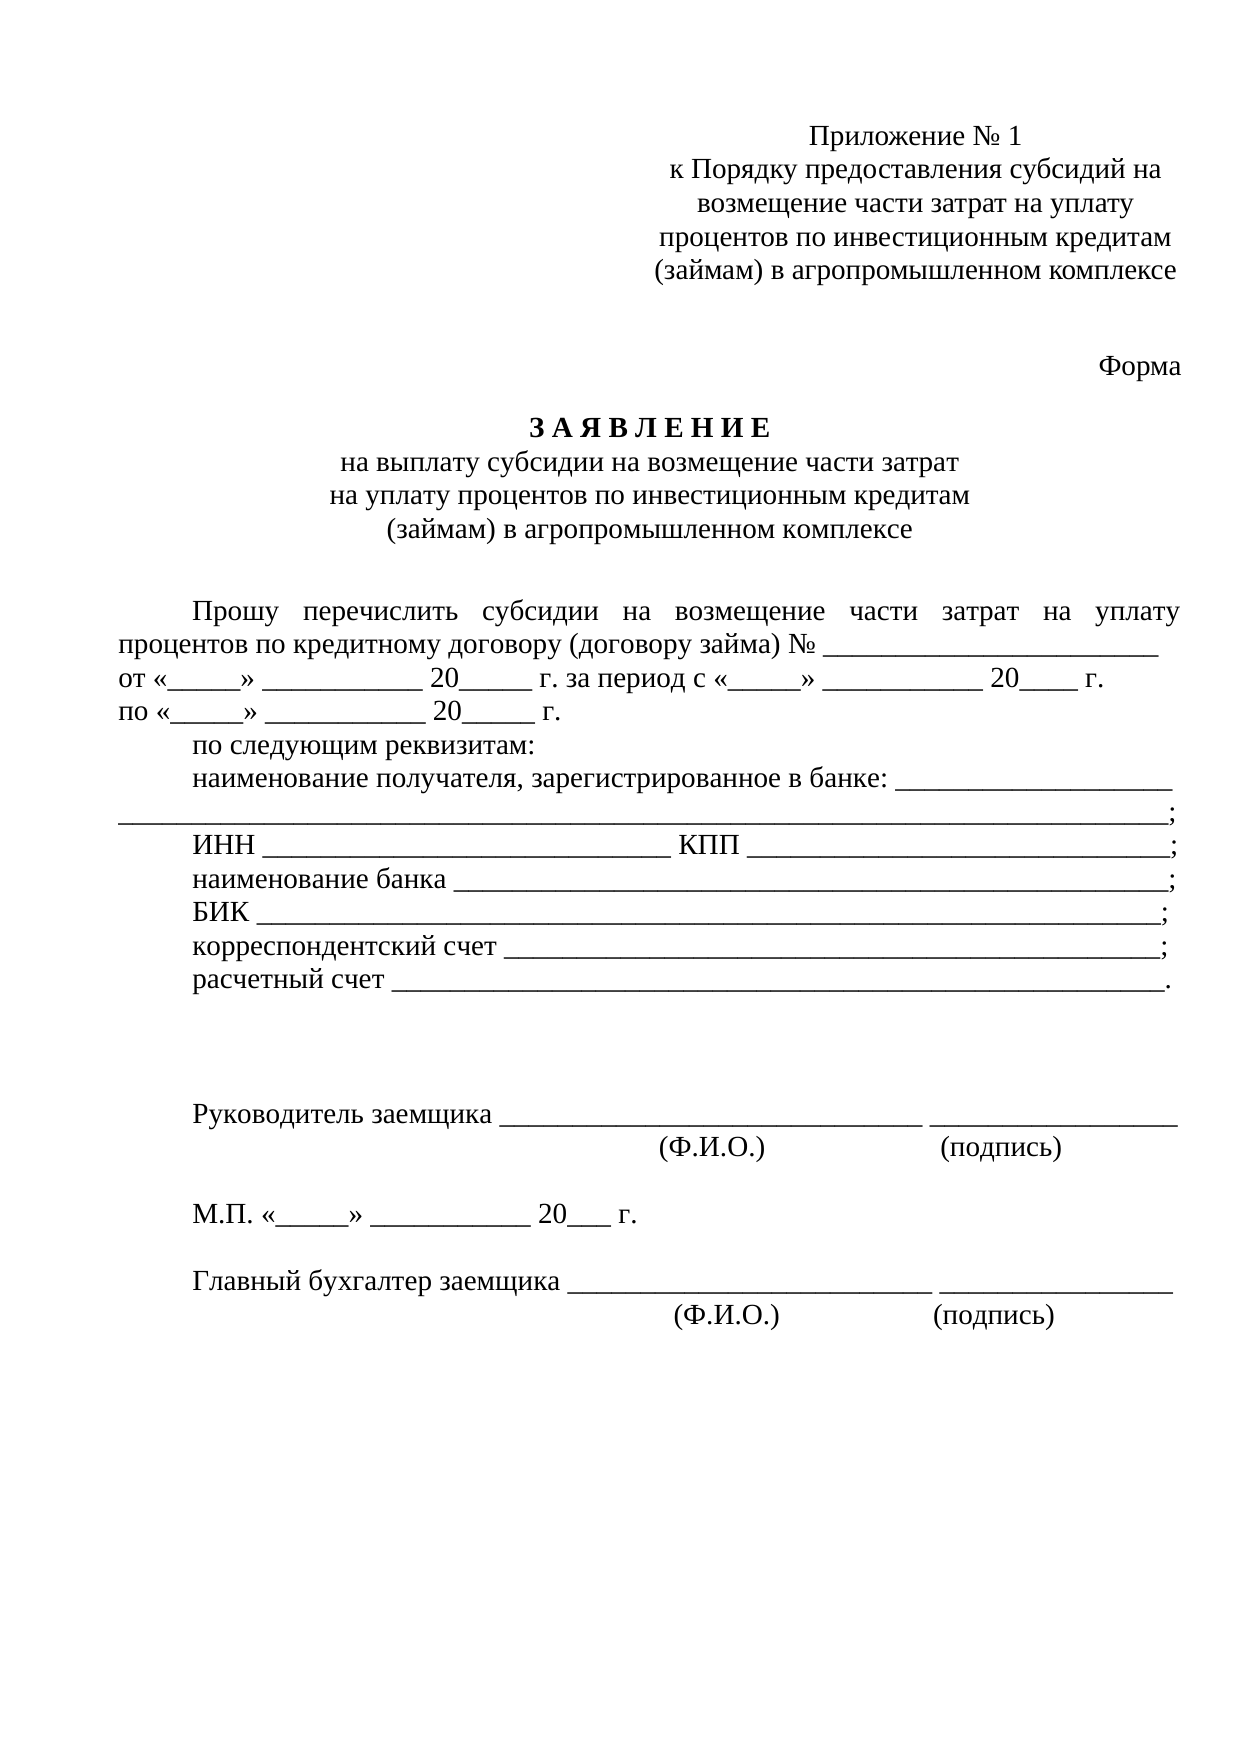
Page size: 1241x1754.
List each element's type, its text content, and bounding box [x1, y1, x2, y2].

text (займам) в агропромышленном комплексе [118, 511, 1181, 544]
text (Ф.И.О.) (подпись) [118, 1297, 1181, 1331]
text Главный бухгалтер заемщика _________________________ ________________ [118, 1263, 1181, 1297]
text расчетный счет _____________________________________________________. [118, 962, 1181, 995]
text по следующим реквизитам: [118, 727, 1181, 760]
text ________________________________________________________________________; [118, 794, 1181, 827]
table_header Приложение № 1 к Порядку предоставления субсидий на возмещение части затрат на уплату процентов по инвестиционным кредитам (займам) в агропромышленном комплексе [639, 118, 1192, 314]
text наименование получателя, зарегистрированное в банке: ___________________ [118, 760, 1181, 794]
text БИК ______________________________________________________________; [118, 894, 1181, 928]
text корреспондентский счет _____________________________________________; [118, 928, 1181, 962]
text по «_____» ___________ 20_____ г. [118, 693, 1181, 727]
text ИНН ____________________________ КПП _____________________________; [118, 827, 1181, 861]
text на выплату субсидии на возмещение части затрат [118, 444, 1181, 477]
text от «_____» ___________ 20_____ г. за период с «_____» ___________ 20____ г. [118, 660, 1181, 693]
text наименование банка _________________________________________________; [118, 861, 1181, 894]
text Руководитель заемщика _____________________________ _________________ [118, 1096, 1181, 1129]
text (Ф.И.О.) (подпись) [118, 1129, 1181, 1163]
text М.П. «_____» ___________ 20___ г. [118, 1196, 1181, 1230]
text на уплату процентов по инвестиционным кредитам [118, 477, 1181, 511]
text Форма [118, 348, 1181, 382]
text Прошу перечислить субсидии на возмещение части затрат на уплату процентов по кредитному договору (договору займа) № _______________________ [118, 593, 1181, 660]
text З А Я В Л Е Н И Е [118, 410, 1181, 444]
